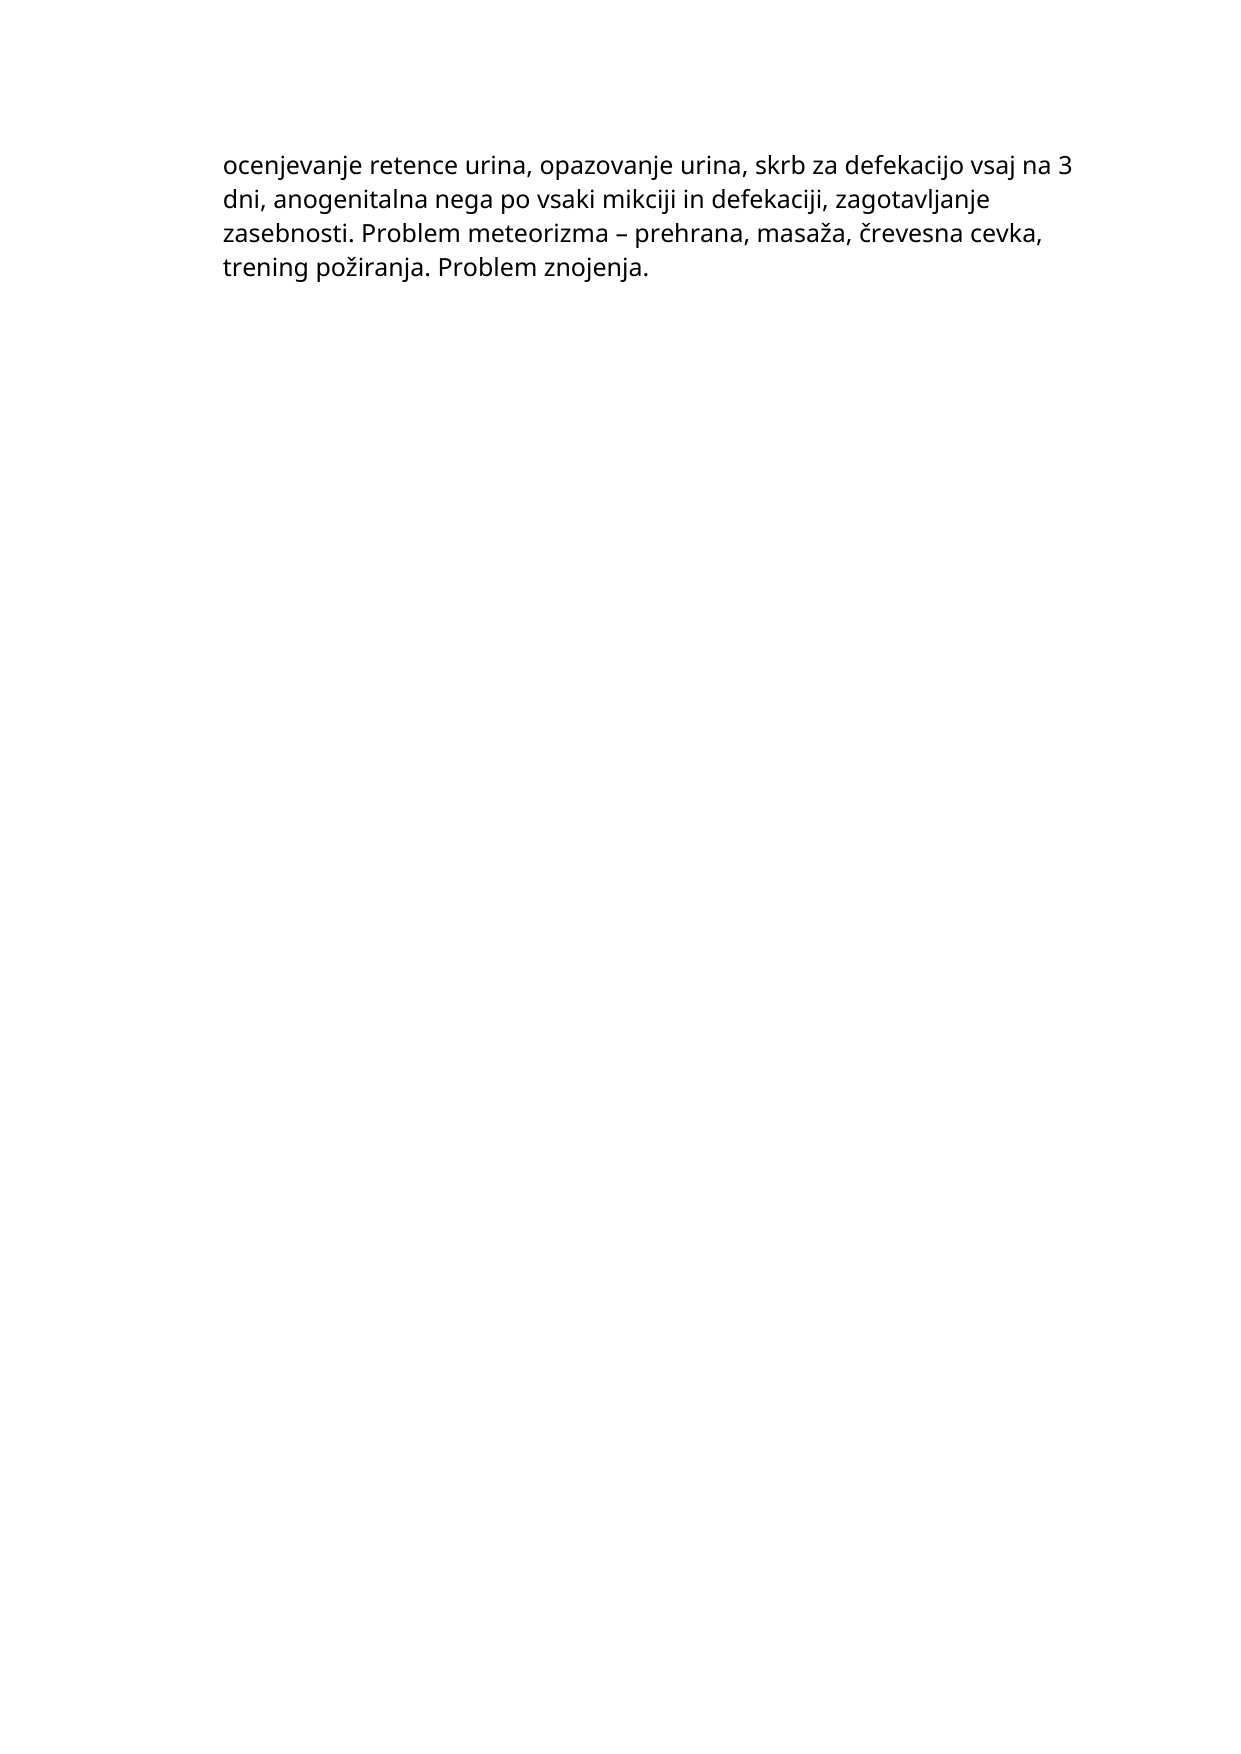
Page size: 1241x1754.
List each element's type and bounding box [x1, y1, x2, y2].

list [223, 148, 1093, 284]
